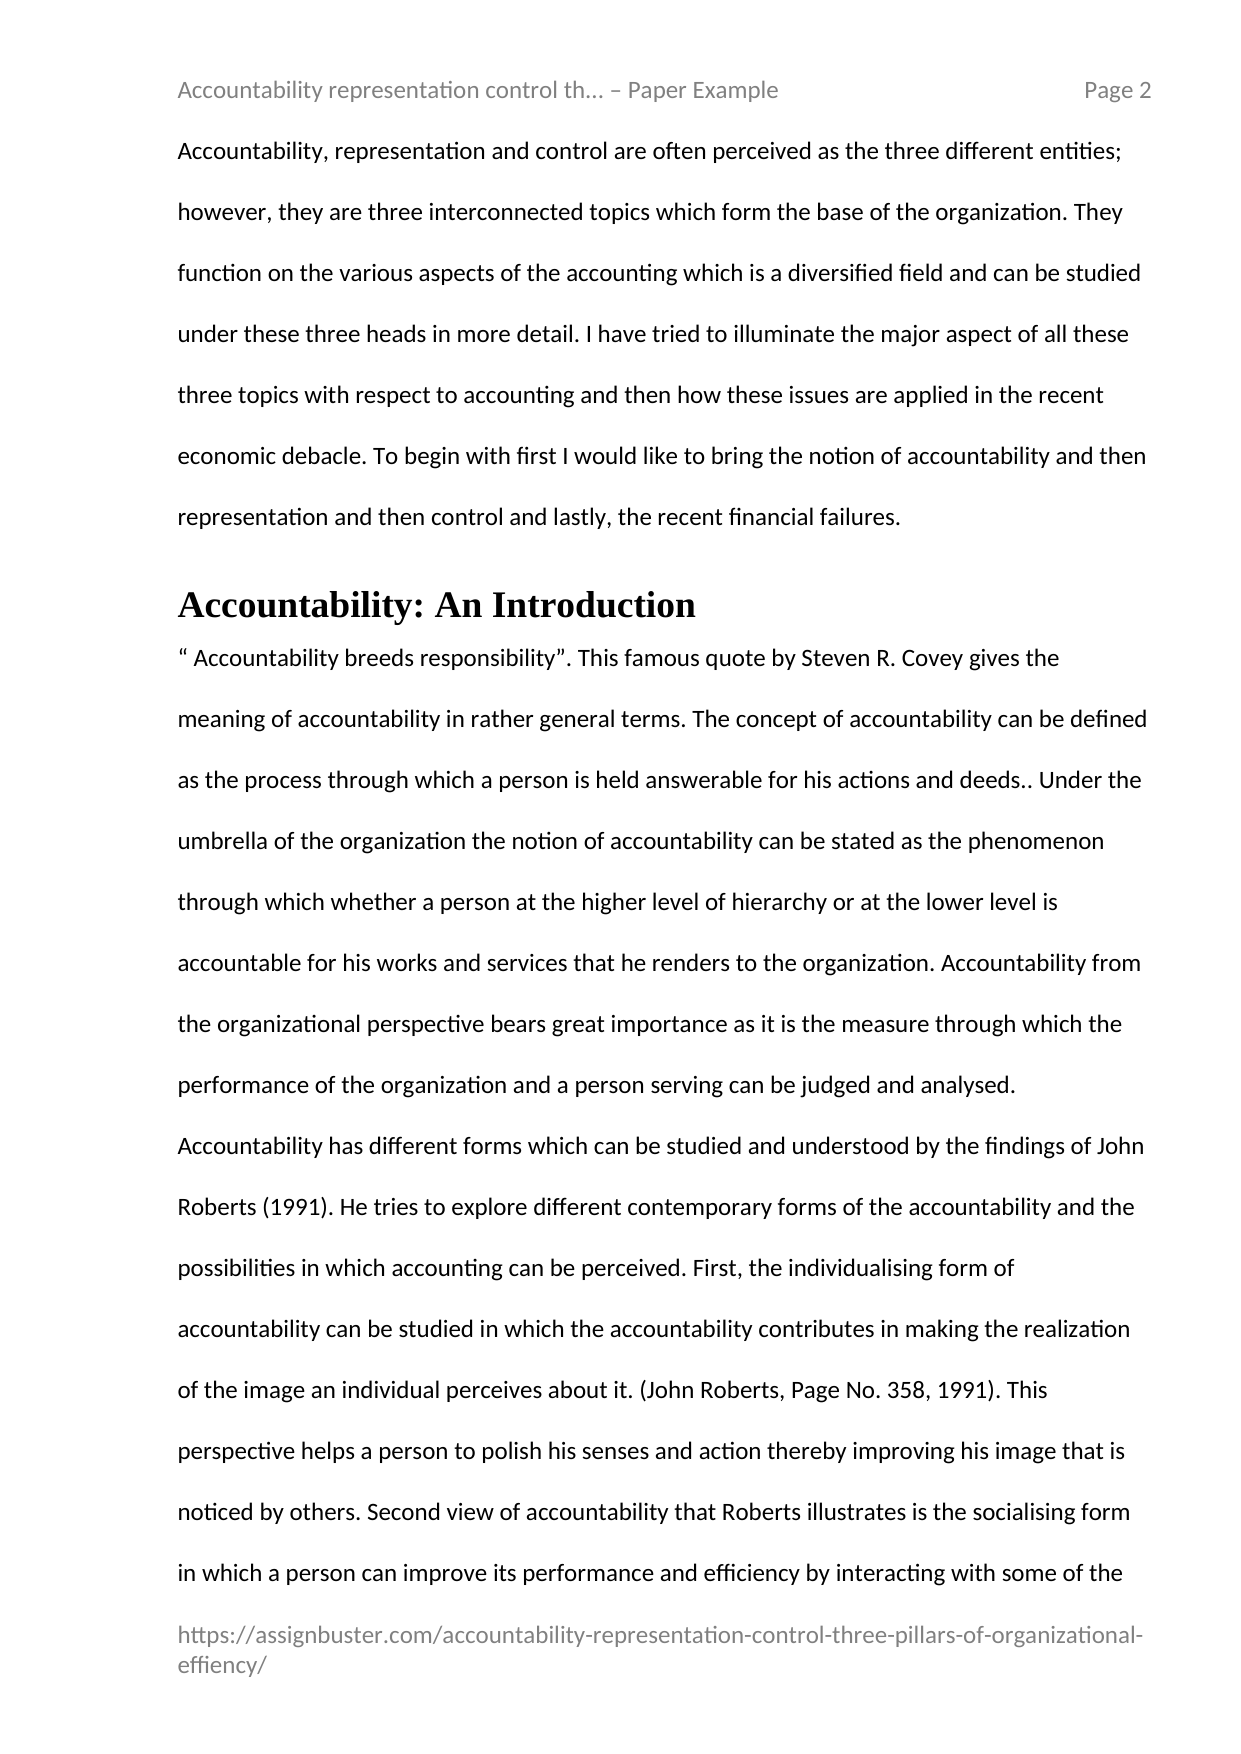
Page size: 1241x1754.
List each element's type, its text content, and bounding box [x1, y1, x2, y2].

subtitle Accountability: An Introduction [177, 583, 1152, 626]
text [177, 642, 1152, 1588]
text Accountability, representation and control are often perceived as the three different entities; however, they are three interconnected topics which form the base of the organization. They function on the various aspects of the accounting which is a diversified field and can be studied under these three heads in more detail. I have tried to illuminate the major aspect of all these three topics with respect to accounting and then how these issues are applied in the recent economic debacle. To begin with first I would like to bring the notion of accountability and then representation and then control and lastly, the recent financial failures. [177, 135, 1152, 532]
